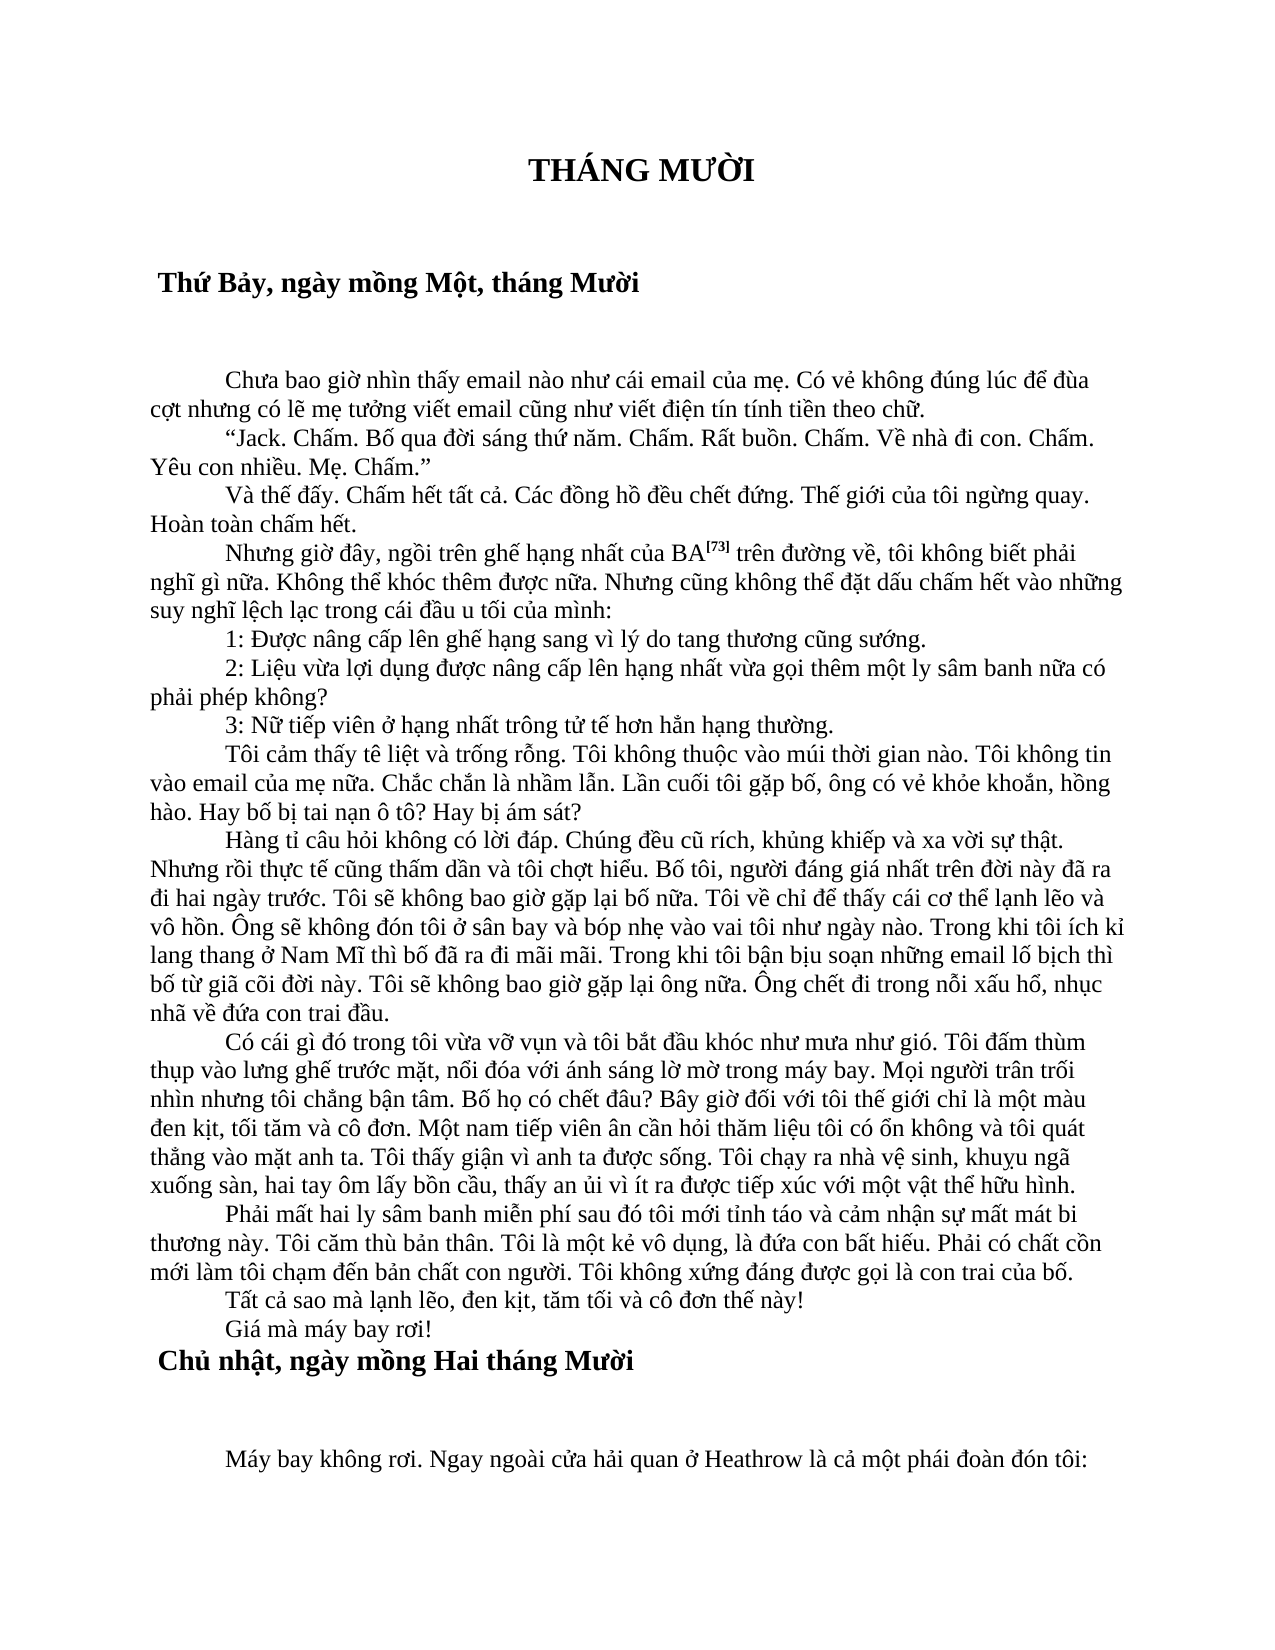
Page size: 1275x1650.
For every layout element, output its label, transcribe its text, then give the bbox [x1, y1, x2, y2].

subtitle Chủ nhật, ngày mồng Hai tháng Mười [150, 1343, 1125, 1377]
text Có cái gì đó trong tôi vừa vỡ vụn và tôi bắt đầu khóc như mưa như gió. Tôi đấm thùm thụp vào lưng ghế trước mặt, nổi đóa với ánh sáng lờ mờ trong máy bay. Mọi người trân trối nhìn nhưng tôi chẳng bận tâm. Bố họ có chết đâu? Bây giờ đối với tôi thế giới chỉ là một màu đen kịt, tối tăm và cô đơn. Một nam tiếp viên ân cần hỏi thăm liệu tôi có ổn không và tôi quát thẳng vào mặt anh ta. Tôi thấy giận vì anh ta được sống. Tôi chạy ra nhà vệ sinh, khuỵu ngã xuống sàn, hai tay ôm lấy bồn cầu, thấy an ủi vì ít ra được tiếp xúc với một vật thể hữu hình. [150, 1027, 1125, 1199]
text “Jack. Chấm. Bố qua đời sáng thứ năm. Chấm. Rất buồn. Chấm. Về nhà đi con. Chấm. Yêu con nhiều. Mẹ. Chấm.” [150, 423, 1125, 481]
text 1: Được nâng cấp lên ghế hạng sang vì lý do tang thương cũng sướng. [150, 624, 1125, 653]
subtitle Thứ Bảy, ngày mồng Một, tháng Mười [150, 265, 1125, 298]
text Giá mà máy bay rơi! [150, 1314, 1125, 1343]
text Chưa bao giờ nhìn thấy email nào như cái email của mẹ. Có vẻ không đúng lúc để đùa cợt nhưng có lẽ mẹ tưởng viết email cũng như viết điện tín tính tiền theo chữ. [150, 366, 1125, 423]
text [150, 1444, 1125, 1472]
text Tôi cảm thấy tê liệt và trống rỗng. Tôi không thuộc vào múi thời gian nào. Tôi không tin vào email của mẹ nữa. Chắc chắn là nhầm lẫn. Lần cuối tôi gặp bố, ông có vẻ khỏe khoắn, hồng hào. Hay bố bị tai nạn ô tô? Hay bị ám sát? [150, 739, 1125, 826]
subtitle THÁNG MƯỜI [150, 150, 1125, 188]
text 3: Nữ tiếp viên ở hạng nhất trông tử tế hơn hẳn hạng thường. [150, 711, 1125, 739]
text Và thế đấy. Chấm hết tất cả. Các đồng hồ đều chết đứng. Thế giới của tôi ngừng quay. Hoàn toàn chấm hết. [150, 481, 1125, 538]
text Hàng tỉ câu hỏi không có lời đáp. Chúng đều cũ rích, khủng khiếp và xa vời sự thật. Nhưng rồi thực tế cũng thấm dần và tôi chợt hiểu. Bố tôi, người đáng giá nhất trên đời này đã ra đi hai ngày trước. Tôi sẽ không bao giờ gặp lại bố nữa. Tôi về chỉ để thấy cái cơ thể lạnh lẽo và vô hồn. Ông sẽ không đón tôi ở sân bay và bóp nhẹ vào vai tôi như ngày nào. Trong khi tôi ích kỉ lang thang ở Nam Mĩ thì bố đã ra đi mãi mãi. Trong khi tôi bận bịu soạn những email lố bịch thì bố từ giã cõi đời này. Tôi sẽ không bao giờ gặp lại ông nữa. Ông chết đi trong nỗi xấu hổ, nhục nhã về đứa con trai đầu. [150, 826, 1125, 1027]
text Tất cả sao mà lạnh lẽo, đen kịt, tăm tối và cô đơn thế này! [150, 1286, 1125, 1314]
text Nhưng giờ đây, ngồi trên ghế hạng nhất của BA[73] trên đường về, tôi không biết phải nghĩ gì nữa. Không thể khóc thêm được nữa. Nhưng cũng không thể đặt dấu chấm hết vào những suy nghĩ lệch lạc trong cái đầu u tối của mình: [150, 538, 1125, 624]
text 2: Liệu vừa lợi dụng được nâng cấp lên hạng nhất vừa gọi thêm một ly sâm banh nữa có phải phép không? [150, 653, 1125, 711]
text Phải mất hai ly sâm banh miễn phí sau đó tôi mới tỉnh táo và cảm nhận sự mất mát bi thương này. Tôi căm thù bản thân. Tôi là một kẻ vô dụng, là đứa con bất hiếu. Phải có chất cồn mới làm tôi chạm đến bản chất con người. Tôi không xứng đáng được gọi là con trai của bố. [150, 1199, 1125, 1286]
